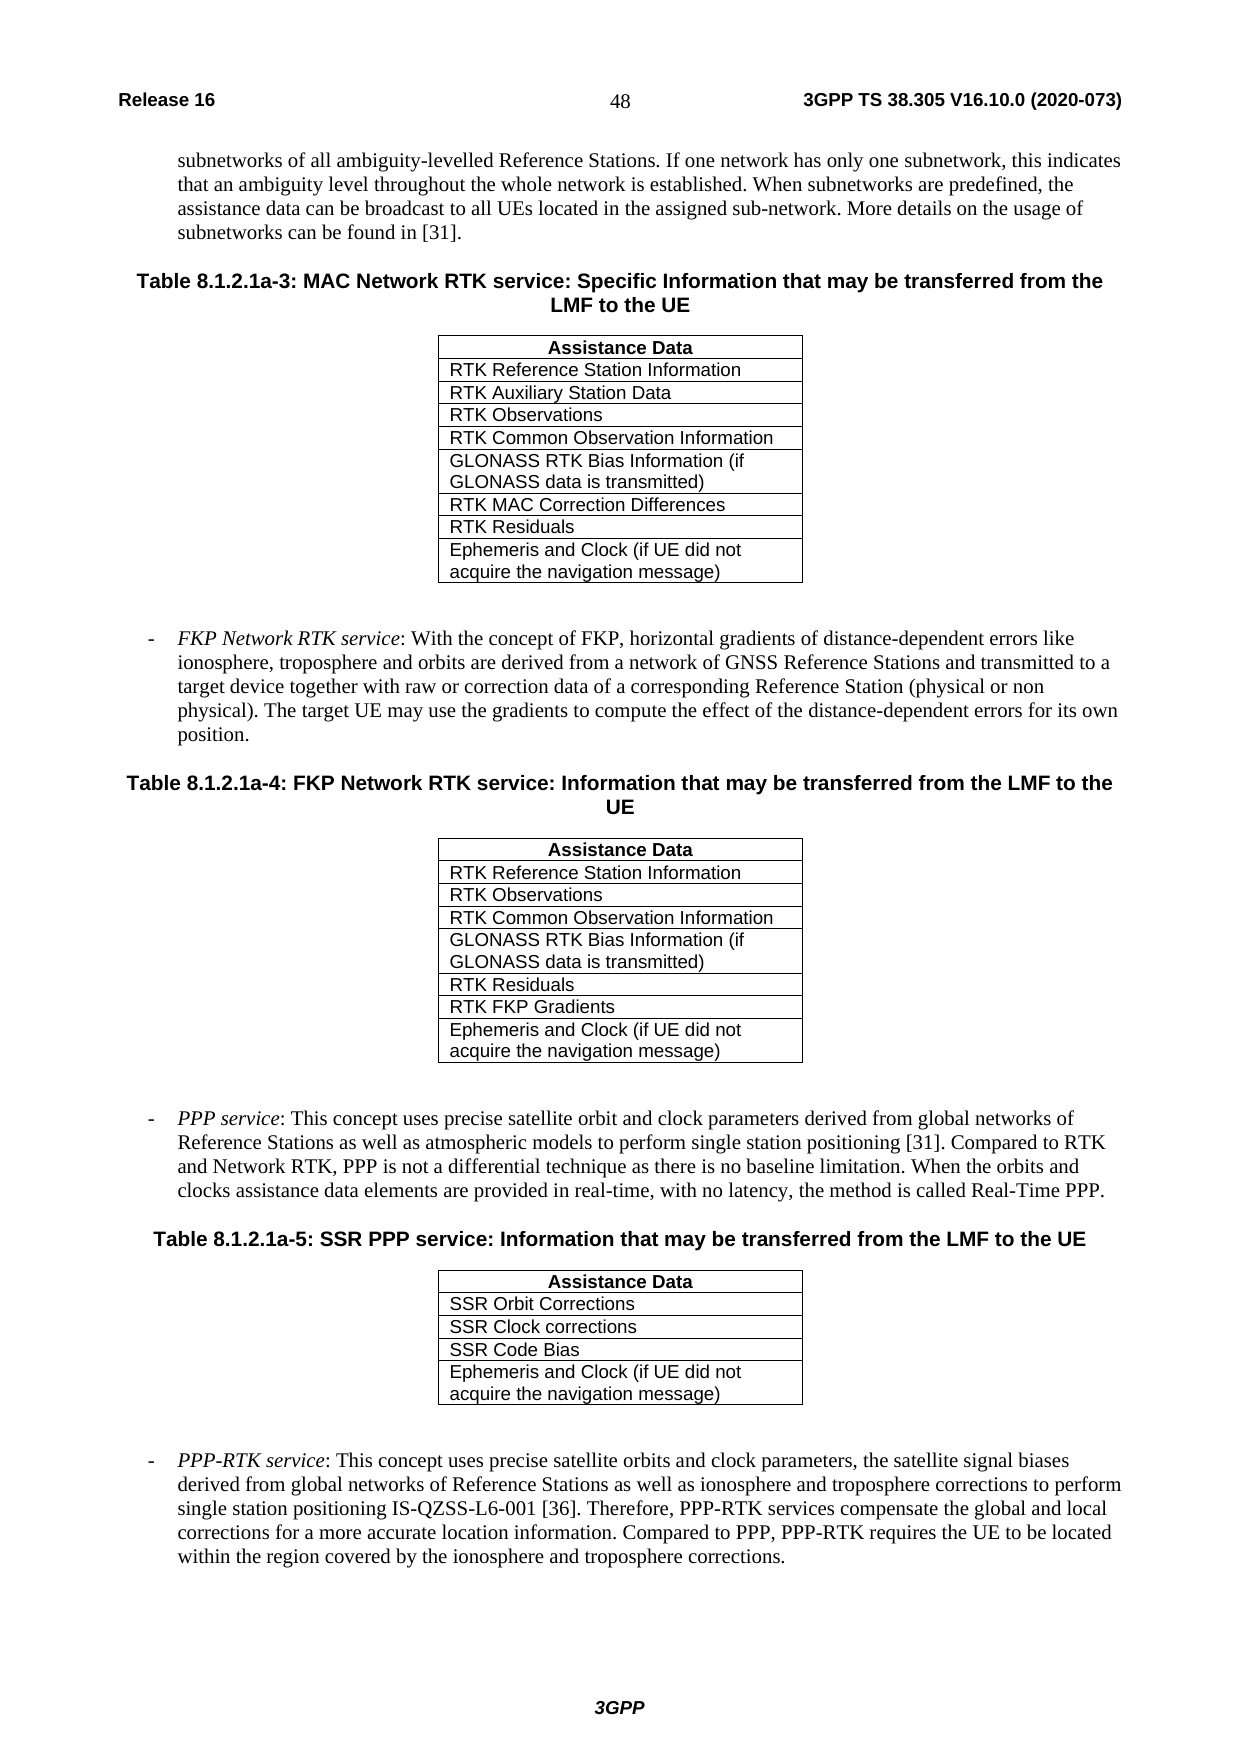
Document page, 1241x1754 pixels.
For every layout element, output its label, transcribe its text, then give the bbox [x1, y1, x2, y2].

table_header Assistance Data [439, 336, 802, 358]
table_cell SSR Code Bias [439, 1339, 802, 1360]
text - FKP Network RTK service: With the concept of FKP, horizontal gradients of distance-dependent errors like ionosphere, troposphere and orbits are derived from a network of GNSS Reference Stations and transmitted to a target device together with raw or correction data of a corresponding Reference Station (physical or non physical). The target UE may use the gradients to compute the effect of the distance-dependent errors for its own position. [148, 626, 1122, 746]
text - PPP service: This concept uses precise satellite orbit and clock parameters derived from global networks of Reference Stations as well as atmospheric models to perform single station positioning [31]. Compared to RTK and Network RTK, PPP is not a differential technique as there is no baseline limitation. When the orbits and clocks assistance data elements are provided in real-time, with no latency, the method is called Real-Time PPP. [148, 1106, 1122, 1202]
table_cell RTK Residuals [439, 516, 802, 538]
table_cell RTK Reference Station Information [439, 861, 802, 883]
table_cell SSR Clock corrections [439, 1316, 802, 1337]
table_cell RTK Residuals [439, 974, 802, 995]
table_cell RTK Common Observation Information [439, 427, 802, 448]
table_cell RTK Reference Station Information [439, 359, 802, 381]
table_cell Ephemeris and Clock (if UE did not acquire the navigation message) [439, 539, 802, 582]
table_cell SSR Orbit Corrections [439, 1293, 802, 1315]
text Table 8.1.2.1a-4: FKP Network RTK service: Information that may be transferred from the LMF to the UE [118, 771, 1122, 819]
table_header Assistance Data [439, 1271, 802, 1292]
table_cell RTK FKP Gradients [439, 996, 802, 1018]
table_cell Ephemeris and Clock (if UE did not acquire the navigation message) [439, 1361, 802, 1404]
table_cell RTK Common Observation Information [439, 907, 802, 928]
table_cell RTK Observations [439, 884, 802, 906]
table_cell GLONASS RTK Bias Information (if GLONASS data is transmitted) [439, 929, 802, 972]
table_cell RTK Observations [439, 404, 802, 426]
table_cell RTK Auxiliary Station Data [439, 382, 802, 403]
text - PPP-RTK service: This concept uses precise satellite orbits and clock parameters, the satellite signal biases derived from global networks of Reference Stations as well as ionosphere and troposphere corrections to perform single station positioning IS-QZSS-L6-001 [36]. Therefore, PPP-RTK services compensate the global and local corrections for a more accurate location information. Compared to PPP, PPP-RTK requires the UE to be located within the region covered by the ionosphere and troposphere corrections. [148, 1448, 1122, 1568]
table_cell GLONASS RTK Bias Information (if GLONASS data is transmitted) [439, 450, 802, 493]
table_cell Ephemeris and Clock (if UE did not acquire the navigation message) [439, 1019, 802, 1062]
text Table 8.1.2.1a-3: MAC Network RTK service: Specific Information that may be transferred from the LMF to the UE [118, 269, 1122, 317]
table_cell RTK MAC Correction Differences [439, 494, 802, 515]
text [148, 147, 1122, 244]
text Table 8.1.2.1a-5: SSR PPP service: Information that may be transferred from the LMF to the UE [118, 1227, 1122, 1251]
table_header Assistance Data [439, 839, 802, 860]
